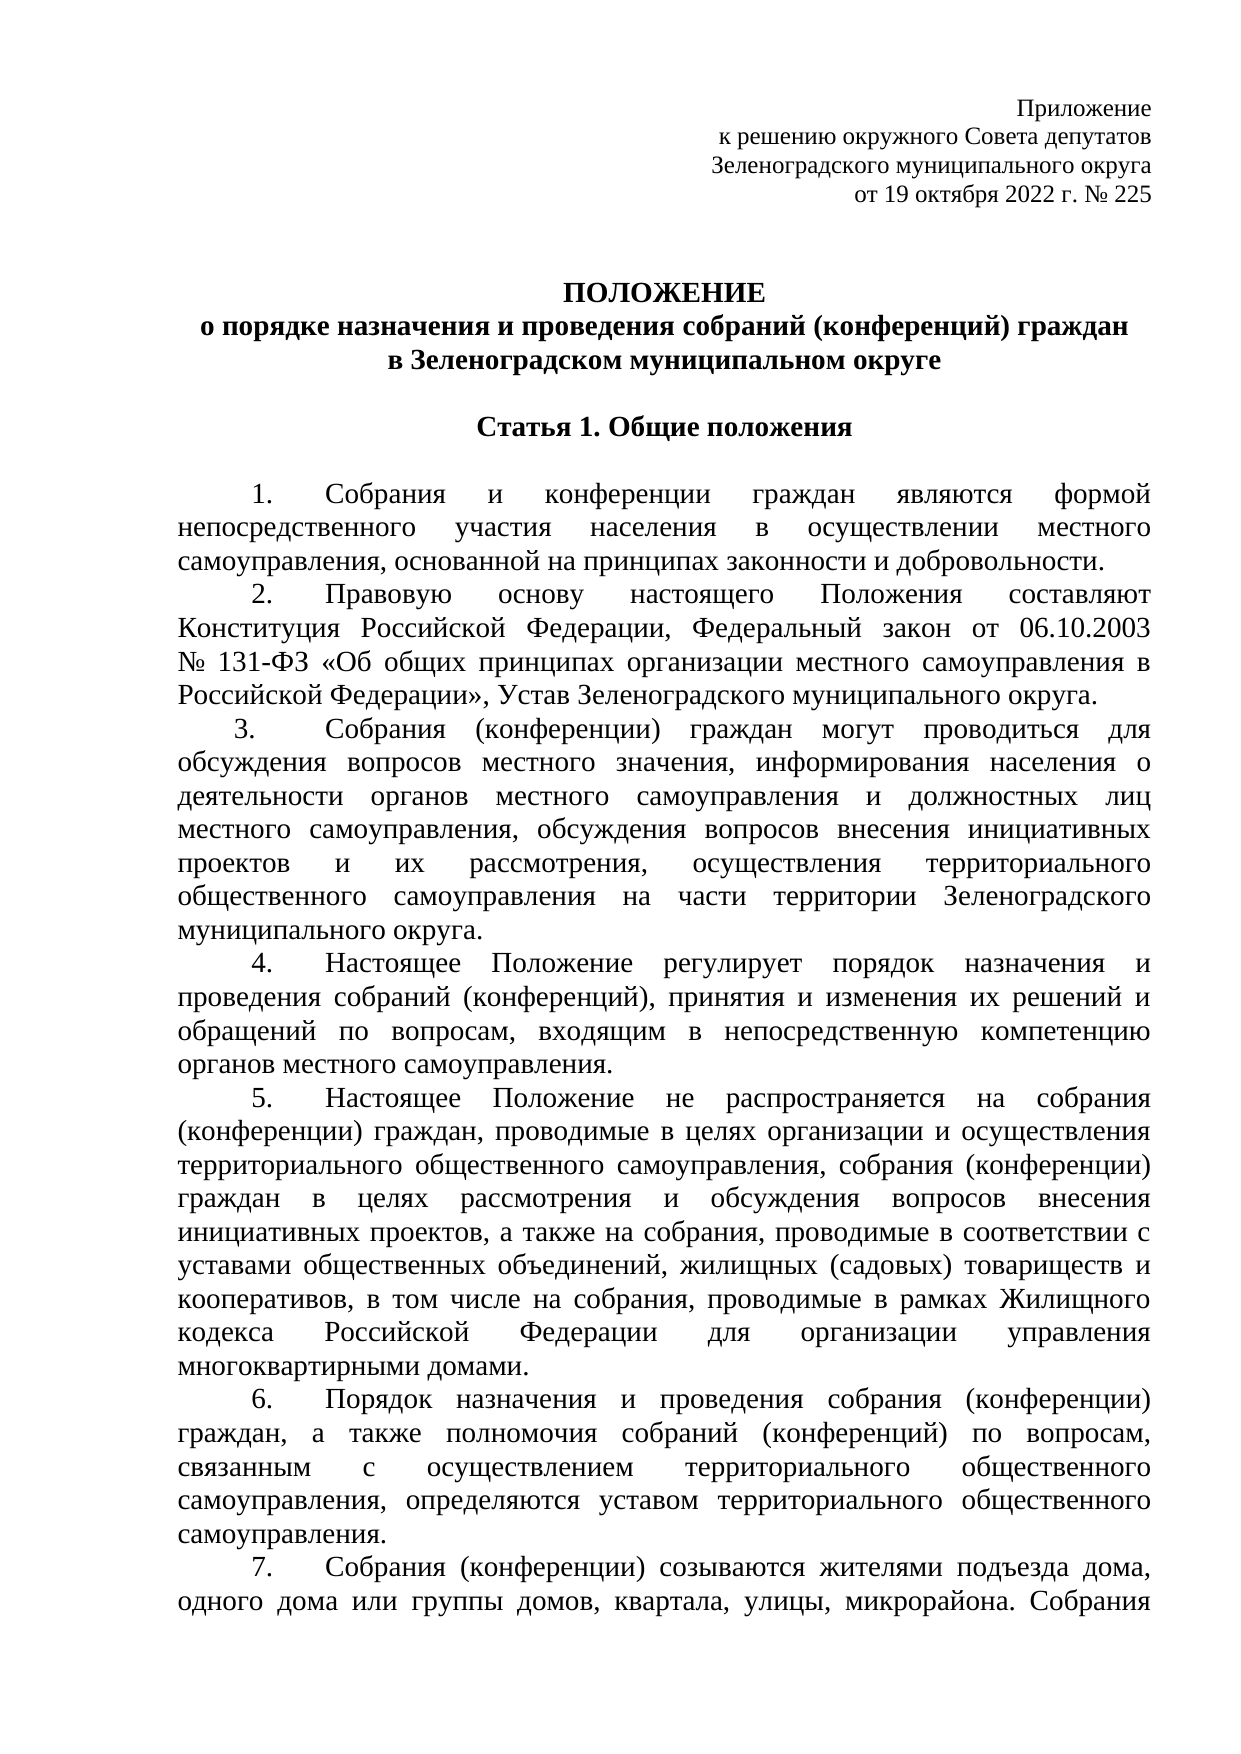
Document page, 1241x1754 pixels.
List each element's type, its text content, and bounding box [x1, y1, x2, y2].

list Настоящее Положение не распространяется на собрания (конференции) граждан, проводимые в целях организации и осуществления территориального общественного самоуправления, собрания (конференции) граждан в целях рассмотрения и обсуждения вопросов внесения инициативных проектов, а также на собрания, проводимые в соответствии с уставами общественных объединений, жилищных (садовых) товариществ и кооперативов, в том числе на собрания, проводимые в рамках Жилищного кодекса Российской Федерации для организации управления многоквартирными домами. [177, 1080, 1152, 1382]
list Собрания (конференции) граждан могут проводиться для обсуждения вопросов местного значения, информирования населения о деятельности органов местного самоуправления и должностных лиц местного самоуправления, обсуждения вопросов внесения инициативных проектов и их рассмотрения, осуществления территориального общественного самоуправления на части территории Зеленоградского муниципального округа. [177, 711, 1152, 946]
list Правовую основу настоящего Положения составляют Конституция Российской Федерации, Федеральный закон от 06.10.2003 № 131-ФЗ «Об общих принципах организации местного самоуправления в Российской Федерации», Устав Зеленоградского муниципального округа. [177, 577, 1152, 711]
list Собрания и конференции граждан являются формой непосредственного участия населения в осуществлении местного самоуправления, основанной на принципах законности и добровольности. [177, 476, 1152, 577]
text Зеленоградского муниципального округа [177, 150, 1152, 179]
text Приложение [177, 93, 1152, 121]
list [177, 1549, 1152, 1616]
text от 19 октября 2022 г. № 225 [177, 179, 1152, 208]
text ПОЛОЖЕНИЕ [177, 275, 1152, 308]
text Статья 1. Общие положения [177, 409, 1152, 442]
list Порядок назначения и проведения собрания (конференции) граждан, а также полномочия собраний (конференций) по вопросам, связанным с осуществлением территориального общественного самоуправления, определяются уставом территориального общественного самоуправления. [177, 1382, 1152, 1549]
text к решению окружного Совета депутатов [177, 121, 1152, 150]
list Настоящее Положение регулирует порядок назначения и проведения собраний (конференций), принятия и изменения их решений и обращений по вопросам, входящим в непосредственную компетенцию органов местного самоуправления. [177, 946, 1152, 1080]
text в Зеленоградском муниципальном округе [177, 342, 1152, 375]
text о порядке назначения и проведения собраний (конференций) граждан [177, 308, 1152, 342]
